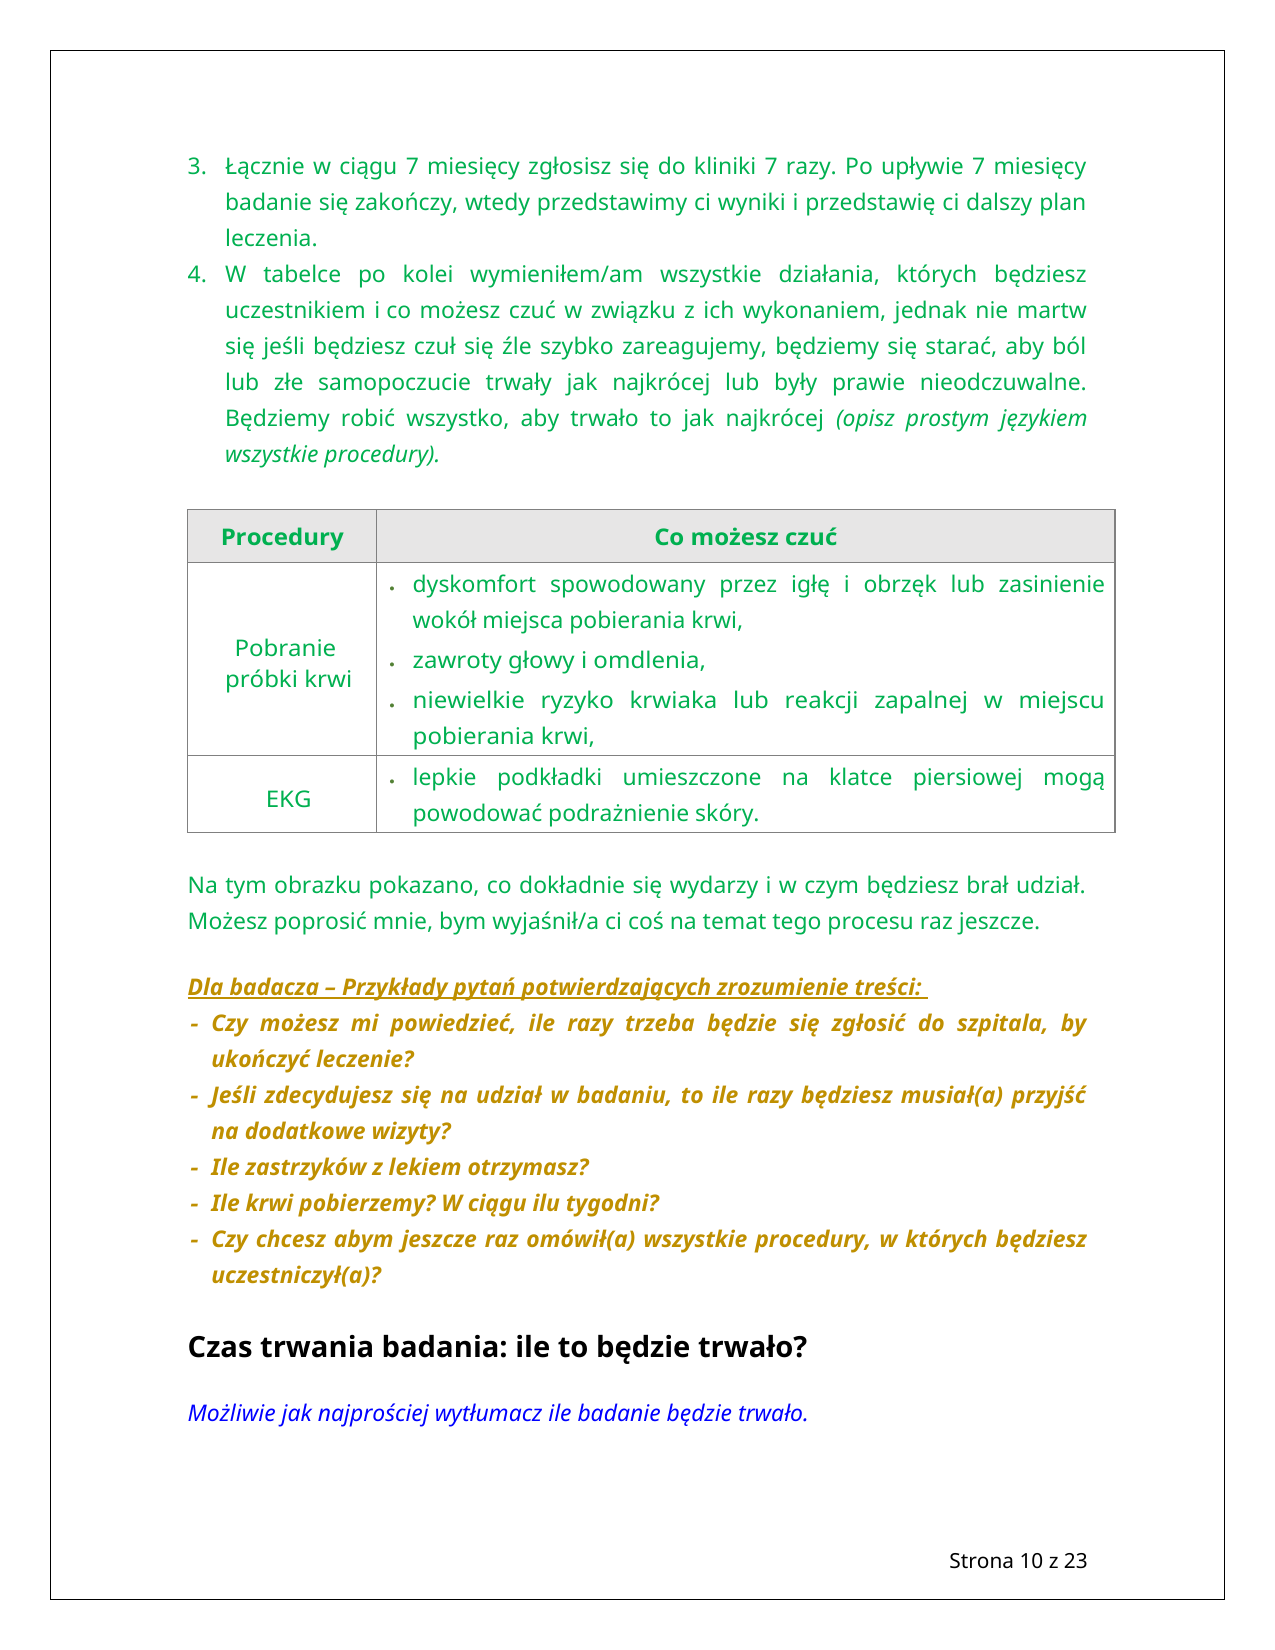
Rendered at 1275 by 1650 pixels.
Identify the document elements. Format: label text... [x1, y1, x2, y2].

table_cell dyskomfort spowodowany przez igłę i obrzęk lub zasinienie wokół miejsca pobierania krwi, zawroty głowy i omdlenia, niewielkie ryzyko krwiaka lub reakcji zapalnej w miejscu pobierania krwi, [377, 563, 1114, 755]
table_cell EKG [188, 756, 376, 832]
list Łącznie w ciągu 7 miesięcy zgłosisz się do kliniki 7 razy. Po upływie 7 miesięcy badanie się zakończy, wtedy przedstawimy ci wyniki i przedstawię ci dalszy plan leczenia. [187, 150, 1087, 253]
text Czas trwania badania: ile to będzie trwało? [187, 1326, 1087, 1366]
text Na tym obrazku pokazano, co dokładnie się wydarzy i w czym będziesz brał udział. Możesz poprosić mnie, bym wyjaśnił/a ci coś na temat tego procesu raz jeszcze. [187, 869, 1087, 936]
list Czy możesz mi powiedzieć, ile razy trzeba będzie się zgłosić do szpitala, by ukończyć leczenie? [187, 1007, 1087, 1074]
text Możliwie jak najprościej wytłumacz ile badanie będzie trwało. [187, 1397, 1087, 1428]
table_cell Pobranie próbki krwi [188, 563, 376, 755]
list Jeśli zdecydujesz się na udział w badaniu, to ile razy będziesz musiał(a) przyjść na dodatkowe wizyty? [187, 1079, 1087, 1146]
table_header Co możesz czuć [377, 510, 1114, 562]
table_header Procedury [188, 510, 376, 562]
table_cell lepkie podkładki umieszczone na klatce piersiowej mogą powodować podrażnienie skóry. [377, 756, 1114, 832]
list Ile krwi pobierzemy? W ciągu ilu tygodni? [187, 1187, 1087, 1218]
list W tabelce po kolei wymieniłem/am wszystkie działania, których będziesz uczestnikiem i co możesz czuć w związku z ich wykonaniem, jednak nie martw się jeśli będziesz czuł się źle szybko zareagujemy, będziemy się starać, aby ból lub złe samopoczucie trwały jak najkrócej lub były prawie nieodczuwalne. Będziemy robić wszystko, aby trwało to jak najkrócej (opisz prostym językiem wszystkie procedury). [187, 258, 1087, 469]
list Czy chcesz abym jeszcze raz omówił(a) wszystkie procedury, w których będziesz uczestniczył(a)? [187, 1223, 1087, 1290]
text Dla badacza – Przykłady pytań potwierdzających zrozumienie treści: [187, 971, 1087, 1002]
list Ile zastrzyków z lekiem otrzymasz? [187, 1151, 1087, 1182]
